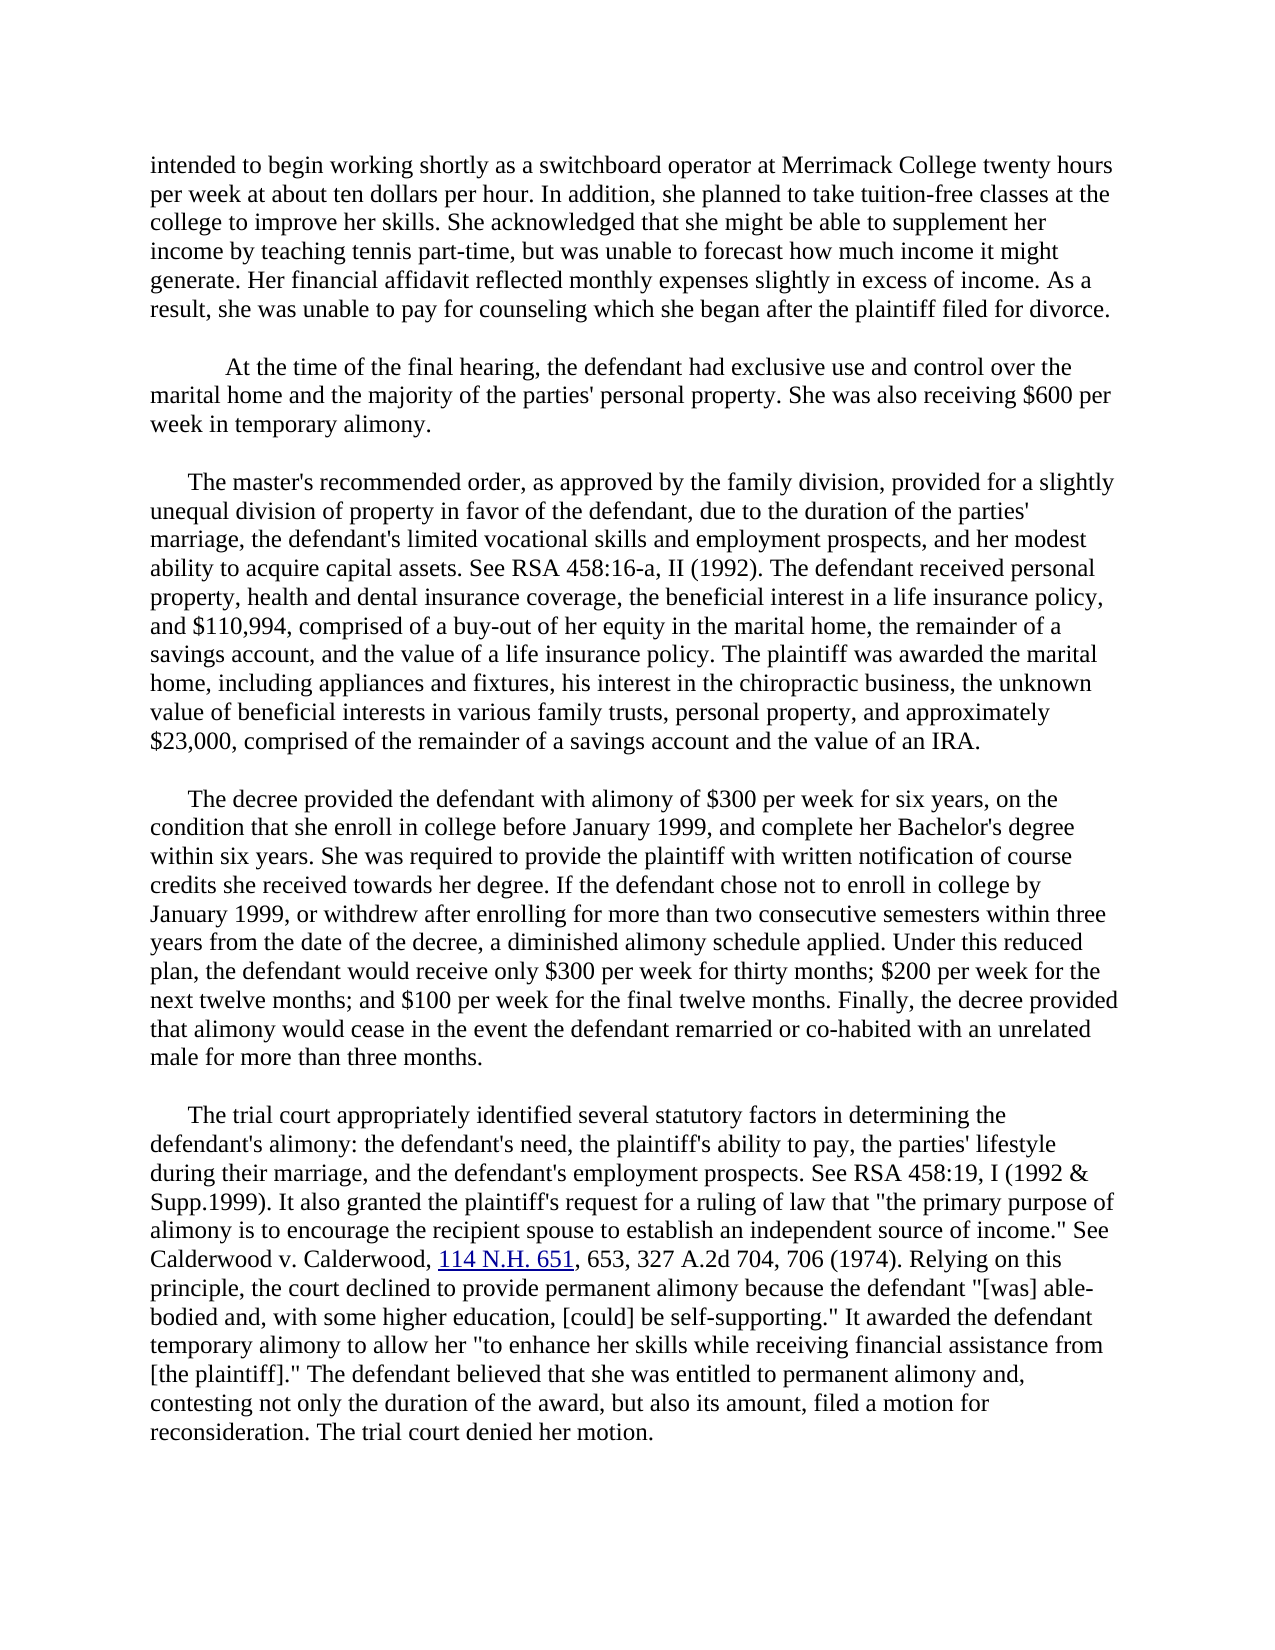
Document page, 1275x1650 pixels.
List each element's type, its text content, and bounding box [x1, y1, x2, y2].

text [150, 150, 1125, 322]
text The decree provided the defendant with alimony of $300 per week for six years, on the condition that she enroll in college before January 1999, and complete her Bachelor's degree within six years. She was required to provide the plaintiff with written notification of course credits she received towards her degree. If the defendant chose not to enroll in college by January 1999, or withdrew after enrolling for more than two consecutive semesters within three years from the date of the decree, a diminished alimony schedule applied. Under this reduced plan, the defendant would receive only $300 per week for thirty months; $200 per week for the next twelve months; and $100 per week for the final twelve months. Finally, the decree provided that alimony would cease in the event the defendant remarried or co-habited with an unrelated male for more than three months. [150, 784, 1125, 1071]
text At the time of the final hearing, the defendant had exclusive use and control over the marital home and the majority of the parties' personal property. She was also receiving $600 per week in temporary alimony. [150, 352, 1125, 438]
text The trial court appropriately identified several statutory factors in determining the defendant's alimony: the defendant's need, the plaintiff's ability to pay, the parties' lifestyle during their marriage, and the defendant's employment prospects. See RSA 458:19, I (1992 & Supp.1999). It also granted the plaintiff's request for a ruling of law that "the primary purpose of alimony is to encourage the recipient spouse to establish an independent source of income." See Calderwood v. Calderwood, 114 N.H. 651, 653, 327 A.2d 704, 706 (1974). Relying on this principle, the court declined to provide permanent alimony because the defendant "[was] able-bodied and, with some higher education, [could] be self-supporting." It awarded the defendant temporary alimony to allow her "to enhance her skills while receiving financial assistance from [the plaintiff]." The defendant believed that she was entitled to permanent alimony and, contesting not only the duration of the award, but also its amount, filed a motion for reconsideration. The trial court denied her motion. [150, 1100, 1125, 1445]
text The master's recommended order, as approved by the family division, provided for a slightly unequal division of property in favor of the defendant, due to the duration of the parties' marriage, the defendant's limited vocational skills and employment prospects, and her modest ability to acquire capital assets. See RSA 458:16-a, II (1992). The defendant received personal property, health and dental insurance coverage, the beneficial interest in a life insurance policy, and $110,994, comprised of a buy-out of her equity in the marital home, the remainder of a savings account, and the value of a life insurance policy. The plaintiff was awarded the marital home, including appliances and fixtures, his interest in the chiropractic business, the unknown value of beneficial interests in various family trusts, personal property, and approximately $23,000, comprised of the remainder of a savings account and the value of an IRA. [150, 467, 1125, 754]
